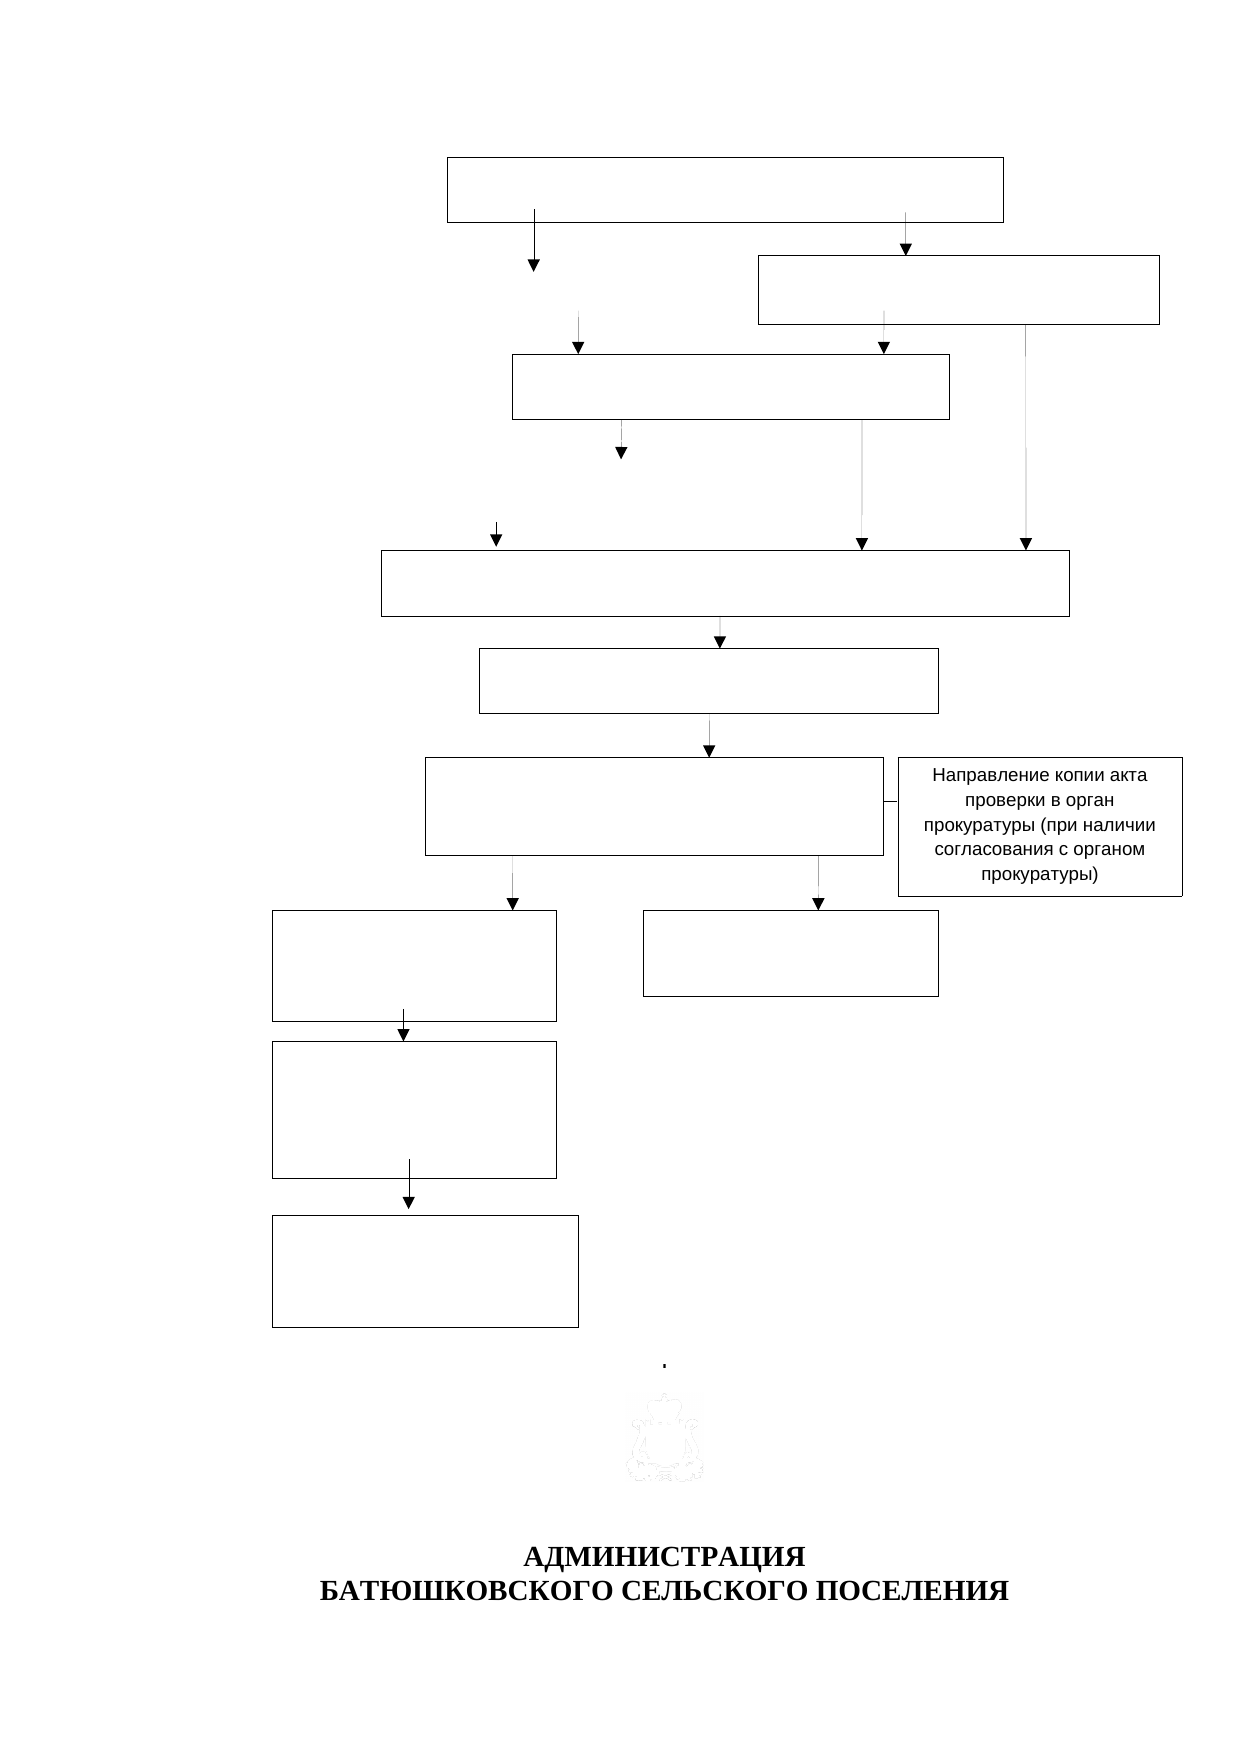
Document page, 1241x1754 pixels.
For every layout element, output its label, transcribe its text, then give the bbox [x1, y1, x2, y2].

text АДМИНИСТРАЦИЯ [177, 1539, 1152, 1573]
text БАТЮШКОВСКОГО СЕЛЬСКОГО ПОСЕЛЕНИЯ [177, 1573, 1152, 1606]
